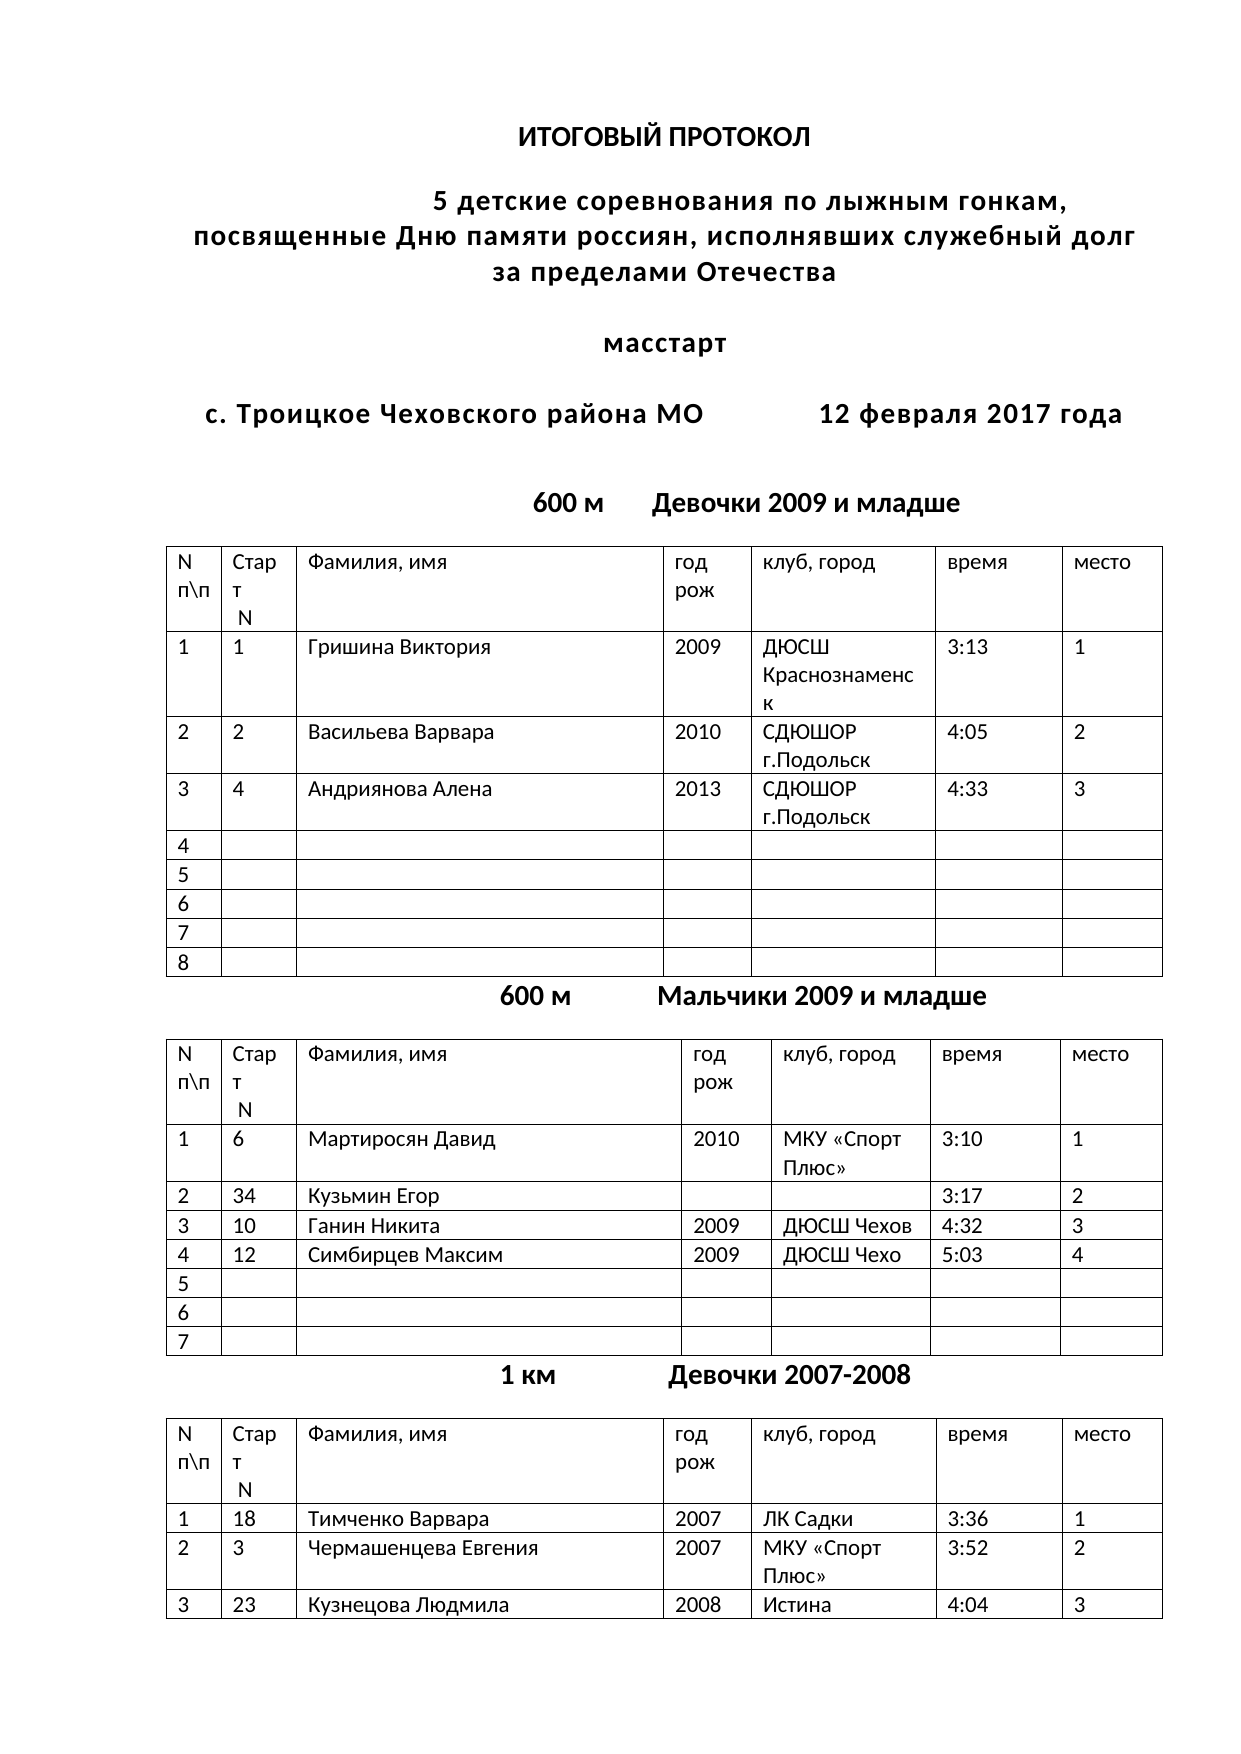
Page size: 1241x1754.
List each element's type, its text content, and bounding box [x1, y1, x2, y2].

table_cell [772, 1298, 930, 1326]
table_header клуб, город [752, 547, 935, 631]
text масстарт [177, 324, 1152, 360]
table_cell Истина Луховицы [752, 1590, 936, 1618]
table_cell [297, 948, 663, 976]
table_cell 2009 [682, 1211, 771, 1239]
table_cell [931, 1298, 1060, 1326]
table_cell ЛК Садки [752, 1504, 936, 1532]
table_cell 3:10 [931, 1125, 1060, 1181]
table_cell [772, 1327, 930, 1355]
table_cell 2008 [664, 1590, 751, 1618]
table_cell 3 [1063, 1590, 1162, 1618]
table_cell 4 [167, 1240, 221, 1268]
table_cell 12 [222, 1240, 296, 1268]
table_cell [1063, 831, 1162, 859]
table_cell [752, 948, 935, 976]
table_cell 3 [167, 1211, 221, 1239]
table_cell 1 [1063, 1504, 1162, 1532]
table_cell 18 [222, 1504, 296, 1532]
table_header год рож [664, 1419, 751, 1503]
table_cell [1063, 919, 1162, 947]
table_cell [936, 860, 1062, 888]
table_cell 2009 [682, 1240, 771, 1268]
table_cell 2 [167, 717, 221, 773]
table_cell 3 [1063, 774, 1162, 830]
table_cell [752, 831, 935, 859]
table_cell [222, 860, 296, 888]
table_cell [1063, 860, 1162, 888]
table_cell [936, 919, 1062, 947]
table_cell 4 [1061, 1240, 1162, 1268]
table_cell [222, 890, 296, 917]
table_header год рож [682, 1040, 771, 1123]
table_cell [222, 948, 296, 976]
table_cell [682, 1327, 771, 1355]
table_cell [222, 831, 296, 859]
table_cell [772, 1269, 930, 1297]
table_cell 2 [1061, 1182, 1162, 1210]
table_cell 2007 [664, 1533, 751, 1589]
table_cell 8 [167, 948, 221, 976]
table_cell [222, 919, 296, 947]
table_cell 1 [167, 1125, 221, 1181]
table_cell 6 [167, 1298, 221, 1326]
table_cell [1063, 948, 1162, 976]
table_cell [772, 1182, 930, 1210]
table_cell 7 [167, 919, 221, 947]
table_cell 2 [222, 717, 296, 773]
table_cell [664, 831, 751, 859]
table_cell [297, 860, 663, 888]
table_cell 1 [1061, 1125, 1162, 1181]
table_cell [752, 919, 935, 947]
text посвященные Дню памяти россиян, исполнявших служебный долг за пределами Отечества [177, 217, 1152, 289]
table_cell [1061, 1327, 1162, 1355]
table_cell [1061, 1269, 1162, 1297]
table_cell 3 [167, 1590, 221, 1618]
table_cell [664, 948, 751, 976]
text 1 км Девочки 2007-2008 [177, 1356, 1152, 1392]
table_cell 2 [1063, 717, 1162, 773]
table_cell 4:04 [937, 1590, 1062, 1618]
table_header место [1063, 547, 1162, 631]
table_cell 34 [222, 1182, 296, 1210]
table_header Фамилия, имя [297, 547, 663, 631]
table_cell МКУ «Спорт Плюс» [752, 1533, 936, 1589]
table_cell 4:05 [936, 717, 1062, 773]
table_cell [297, 890, 663, 917]
table_cell 1 [1063, 632, 1162, 716]
table_cell 7 [167, 1327, 221, 1355]
table_cell ДЮСШ Чехо [772, 1240, 930, 1268]
table_cell Кузнецова Людмила [297, 1590, 663, 1618]
table_cell 2 [1063, 1533, 1162, 1589]
table_cell 3:17 [931, 1182, 1060, 1210]
table_cell СДЮШОР г.Подольск [752, 717, 935, 773]
table_header клуб, город [752, 1419, 936, 1503]
table_cell 2009 [664, 632, 751, 716]
table_cell 4:32 [931, 1211, 1060, 1239]
table_cell [931, 1327, 1060, 1355]
table_cell 1 [167, 632, 221, 716]
table_header Старт N [222, 547, 296, 631]
table_cell [1063, 890, 1162, 917]
table_header Старт N [222, 1419, 296, 1503]
table_cell 5 [167, 1269, 221, 1297]
table_cell 2 [167, 1182, 221, 1210]
table_cell [664, 890, 751, 917]
table_cell 1 [167, 1504, 221, 1532]
table_cell Гришина Виктория [297, 632, 663, 716]
table_cell Ганин Никита [297, 1211, 681, 1239]
table_cell 2013 [664, 774, 751, 830]
table_cell 6 [167, 890, 221, 917]
table_cell [936, 890, 1062, 917]
table_cell 3 [1061, 1211, 1162, 1239]
table_cell [936, 948, 1062, 976]
table_header год рож [664, 547, 751, 631]
table_cell 3 [222, 1533, 296, 1589]
table_header Фамилия, имя [297, 1419, 663, 1503]
table_cell [682, 1182, 771, 1210]
table_cell 3:36 [937, 1504, 1062, 1532]
table_cell [752, 890, 935, 917]
table_header время [937, 1419, 1062, 1503]
table_cell [297, 831, 663, 859]
table_cell [682, 1269, 771, 1297]
table_header N п\п [167, 547, 221, 631]
table_cell [664, 919, 751, 947]
table_cell Чермашенцева Евгения [297, 1533, 663, 1589]
table_header Фамилия, имя [297, 1040, 681, 1123]
table_cell [1061, 1298, 1162, 1326]
table_cell [682, 1298, 771, 1326]
table_cell Тимченко Варвара [297, 1504, 663, 1532]
table_cell [222, 1269, 296, 1297]
table_cell 3 [167, 774, 221, 830]
table_cell 2007 [664, 1504, 751, 1532]
table_cell ДЮСШ Чехов [772, 1211, 930, 1239]
table_cell Васильева Варвара [297, 717, 663, 773]
text 600 м Девочки 2009 и младше [177, 484, 1152, 520]
table_cell 4 [167, 831, 221, 859]
table_cell СДЮШОР г.Подольск [752, 774, 935, 830]
table_cell 3:52 [937, 1533, 1062, 1589]
table_cell [297, 919, 663, 947]
text ИТОГОВЫЙ ПРОТОКОЛ [177, 118, 1152, 154]
table_header время [931, 1040, 1060, 1123]
table_cell МКУ «Спорт Плюс» [772, 1125, 930, 1181]
table_cell 5:03 [931, 1240, 1060, 1268]
table_cell [222, 1298, 296, 1326]
text с. Троицкое Чеховского района МО 12 февраля 2017 года [177, 396, 1152, 431]
table_cell [664, 860, 751, 888]
table_cell [931, 1269, 1060, 1297]
table_cell [222, 1327, 296, 1355]
table_cell Кузьмин Егор [297, 1182, 681, 1210]
table_cell 4 [222, 774, 296, 830]
table_cell Симбирцев Максим [297, 1240, 681, 1268]
table_header Старт N [222, 1040, 296, 1123]
table_header место [1063, 1419, 1162, 1503]
table_cell 2010 [664, 717, 751, 773]
table_cell [752, 860, 935, 888]
table_cell 4:33 [936, 774, 1062, 830]
table_cell Андриянова Алена [297, 774, 663, 830]
table_cell Мартиросян Давид [297, 1125, 681, 1181]
table_header время [936, 547, 1062, 631]
table_cell 2 [167, 1533, 221, 1589]
table_cell 23 [222, 1590, 296, 1618]
text 5 детские соревнования по лыжным гонкам, [177, 182, 1152, 217]
table_header N п\п [167, 1419, 221, 1503]
table_cell 5 [167, 860, 221, 888]
text 600 м Мальчики 2009 и младше [177, 977, 1152, 1012]
table_cell 2010 [682, 1125, 771, 1181]
table_cell 10 [222, 1211, 296, 1239]
table_cell [297, 1327, 681, 1355]
table_header место [1061, 1040, 1162, 1123]
table_cell 1 [222, 632, 296, 716]
table_cell [297, 1269, 681, 1297]
table_header клуб, город [772, 1040, 930, 1123]
table_cell [297, 1298, 681, 1326]
table_cell 6 [222, 1125, 296, 1181]
table_cell [936, 831, 1062, 859]
table_cell ДЮСШ Краснознаменск [752, 632, 935, 716]
table_header N п\п [167, 1040, 221, 1123]
table_cell 3:13 [936, 632, 1062, 716]
